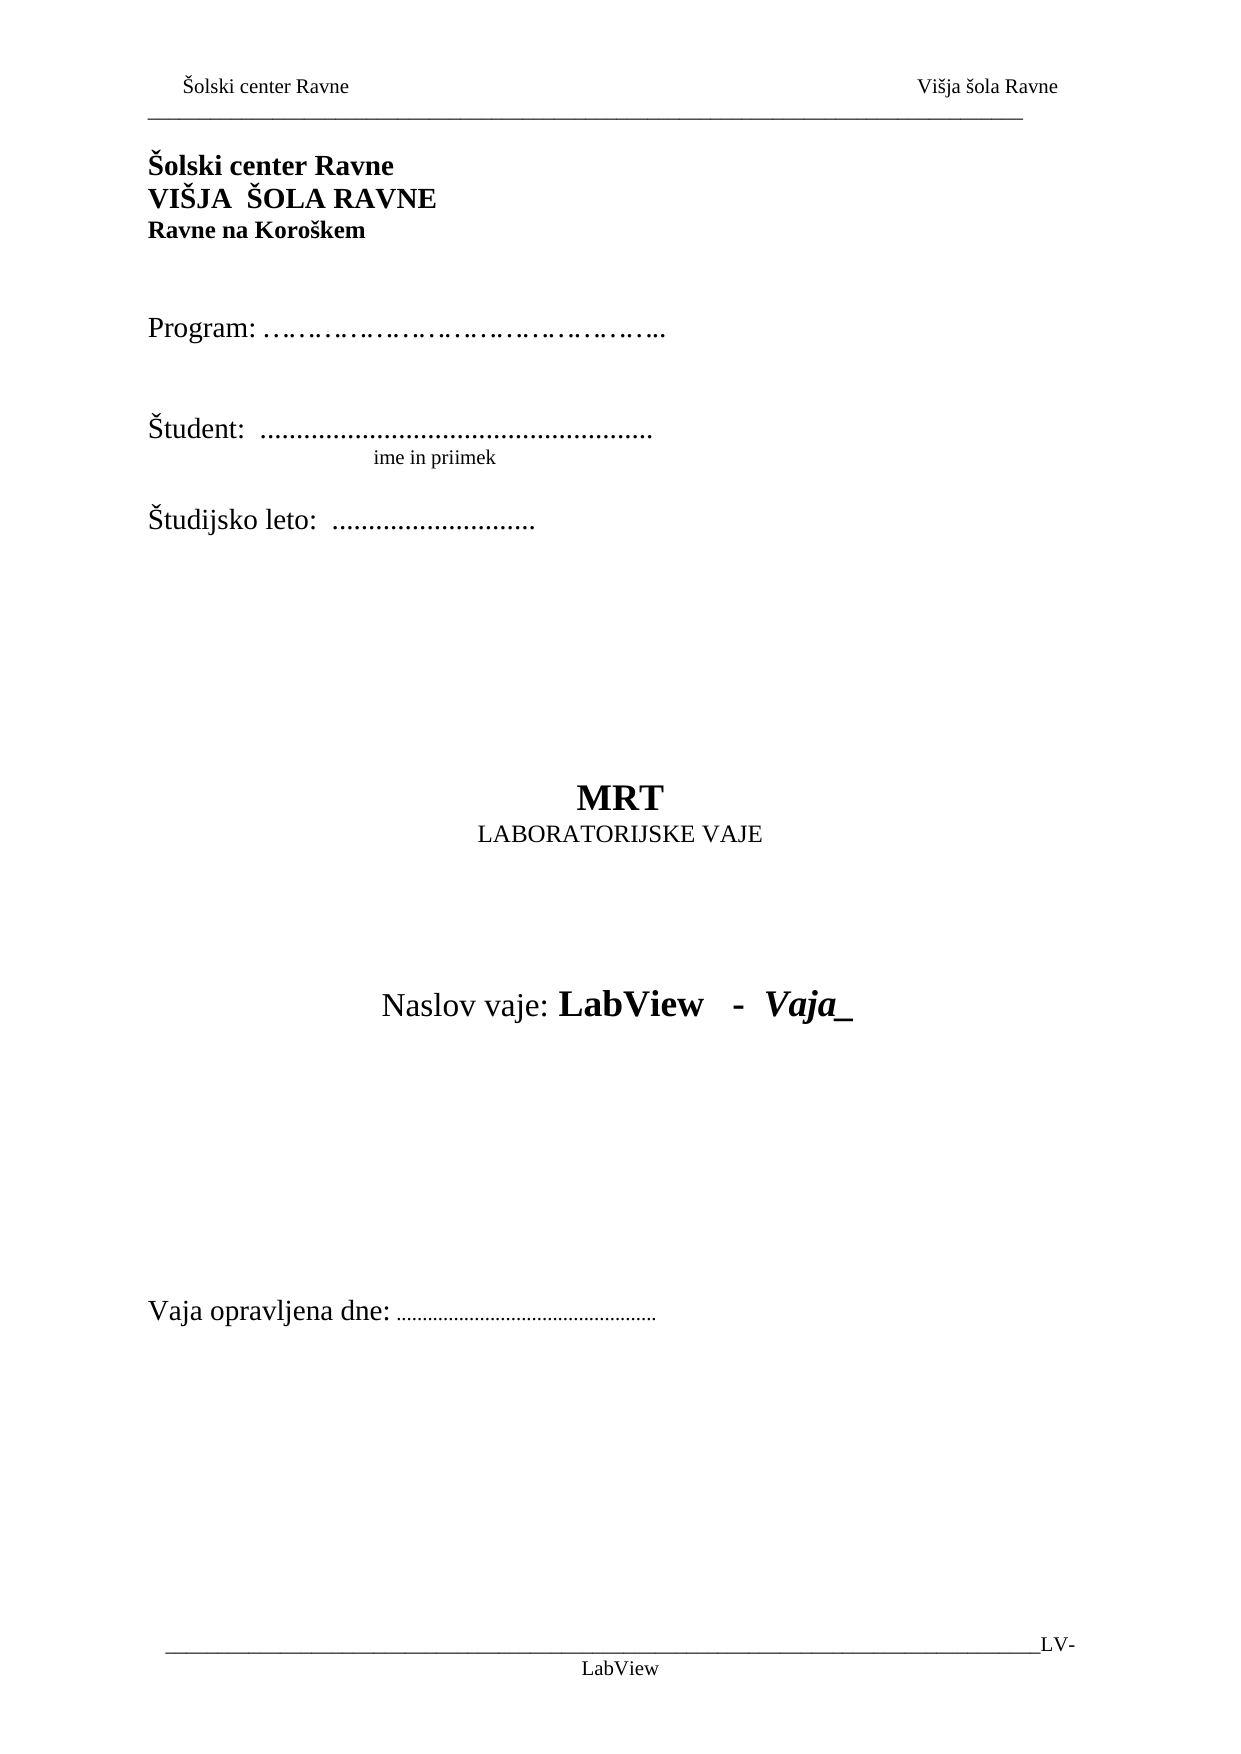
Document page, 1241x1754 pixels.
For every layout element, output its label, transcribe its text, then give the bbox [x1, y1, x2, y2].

text Šolski center Ravne [148, 148, 1092, 181]
text MRT [148, 776, 1092, 819]
text LABORATORIJSKE VAJE [148, 819, 1092, 847]
text VIŠJA ŠOLA RAVNE [148, 181, 1092, 215]
text Naslov vaje: LabView - Vaja_ [148, 982, 1092, 1025]
text Program: ……………………………………….. [148, 311, 1092, 344]
text Ravne na Koroškem [148, 215, 1092, 243]
text Študent: ...................................................... [148, 411, 1092, 445]
text ime in priimek [148, 445, 1092, 469]
text Študijsko leto: ............................ [148, 502, 1092, 536]
text Vaja opravljena dne: .................................................. [148, 1293, 1092, 1327]
